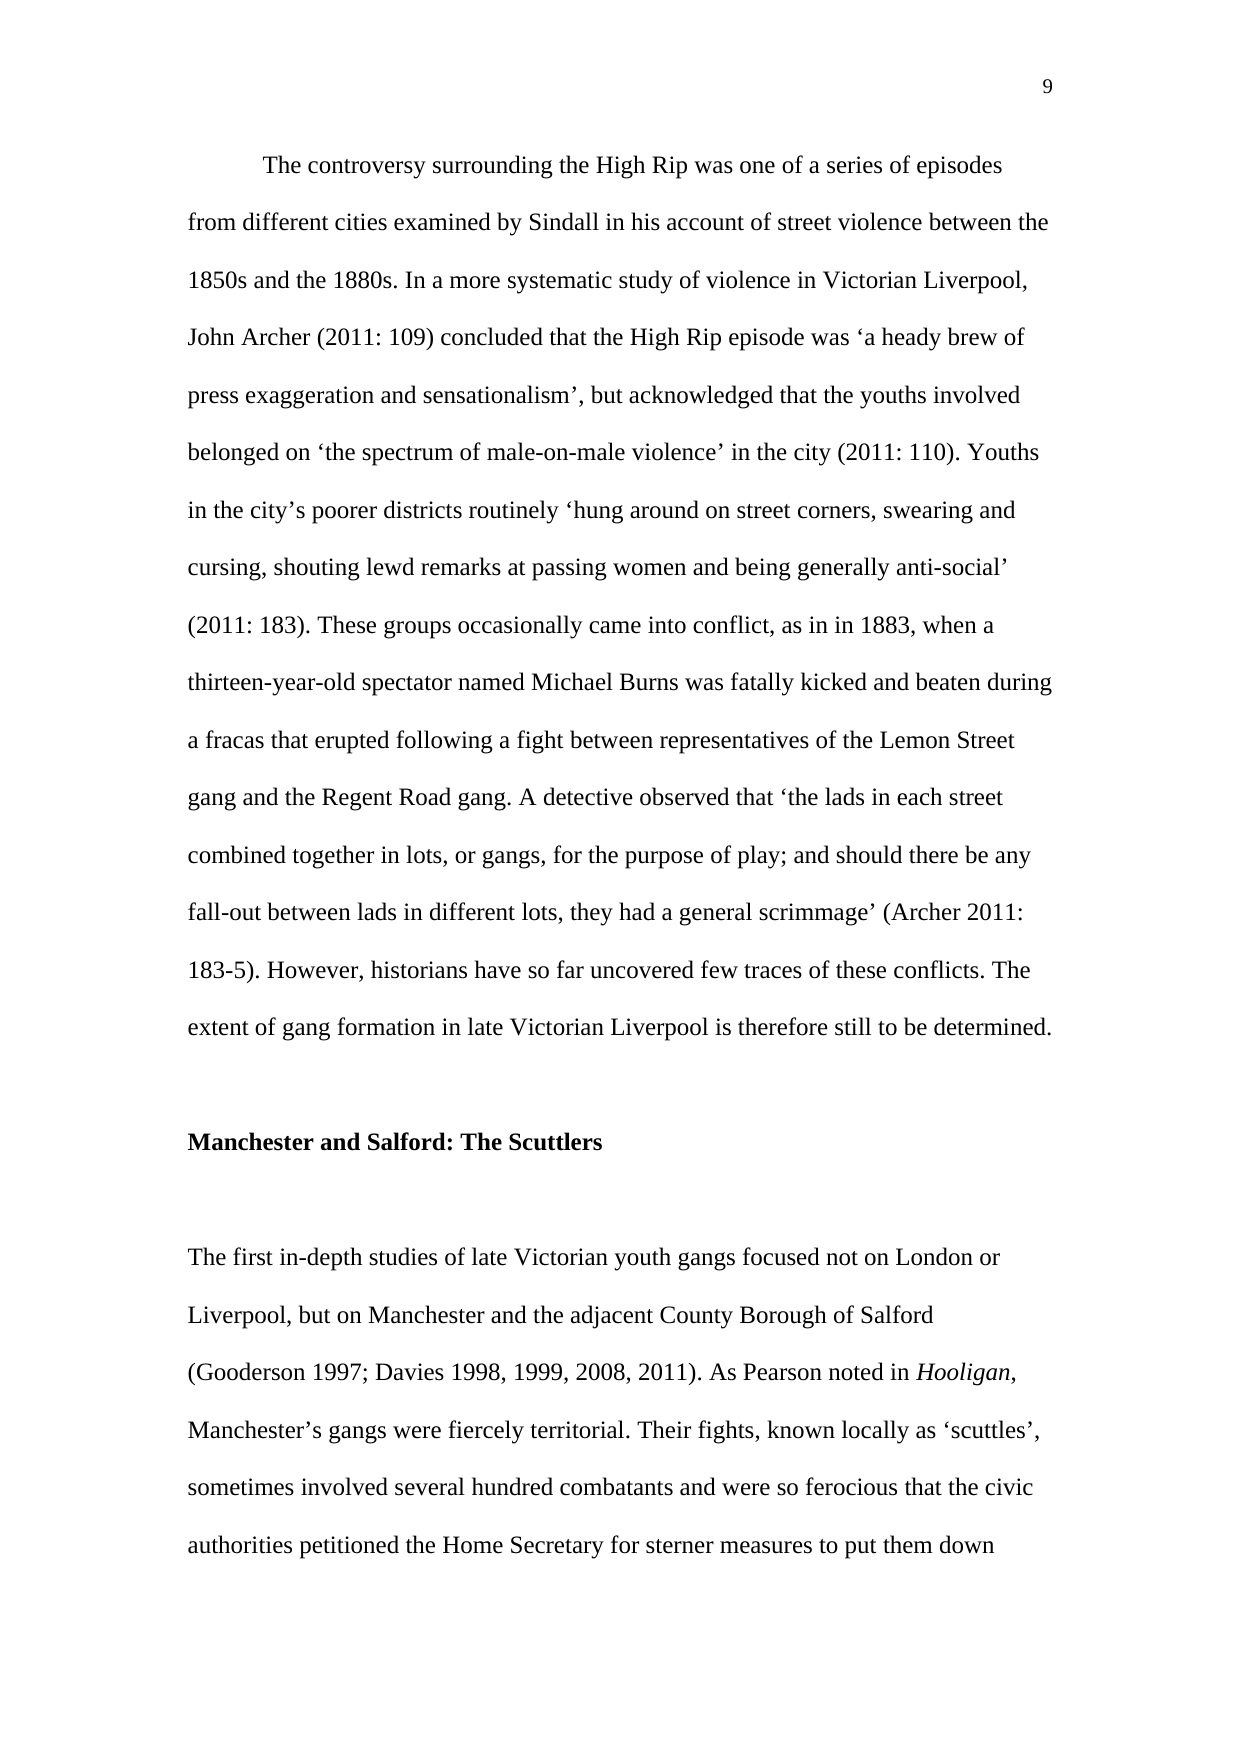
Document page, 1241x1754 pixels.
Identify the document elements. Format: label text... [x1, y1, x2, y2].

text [187, 1242, 1053, 1559]
text The controversy surrounding the High Rip was one of a series of episodes from different cities examined by Sindall in his account of street violence between the 1850s and the 1880s. In a more systematic study of violence in Victorian Liverpool, John Archer (2011: 109) concluded that the High Rip episode was ‘a heady brew of press exaggeration and sensationalism’, but acknowledged that the youths involved belonged on ‘the spectrum of male-on-male violence’ in the city (2011: 110). Youths in the city’s poorer districts routinely ‘hung around on street corners, swearing and cursing, shouting lewd remarks at passing women and being generally anti-social’ (2011: 183). These groups occasionally came into conflict, as in in 1883, when a thirteen-year-old spectator named Michael Burns was fatally kicked and beaten during a fracas that erupted following a fight between representatives of the Lemon Street gang and the Regent Road gang. A detective observed that ‘the lads in each street combined together in lots, or gangs, for the purpose of play; and should there be any fall-out between lads in different lots, they had a general scrimmage’ (Archer 2011: 183-5). However, historians have so far uncovered few traces of these conflicts. The extent of gang formation in late Victorian Liverpool is therefore still to be determined. [187, 150, 1053, 1041]
text Manchester and Salford: The Scuttlers [187, 1127, 1053, 1156]
